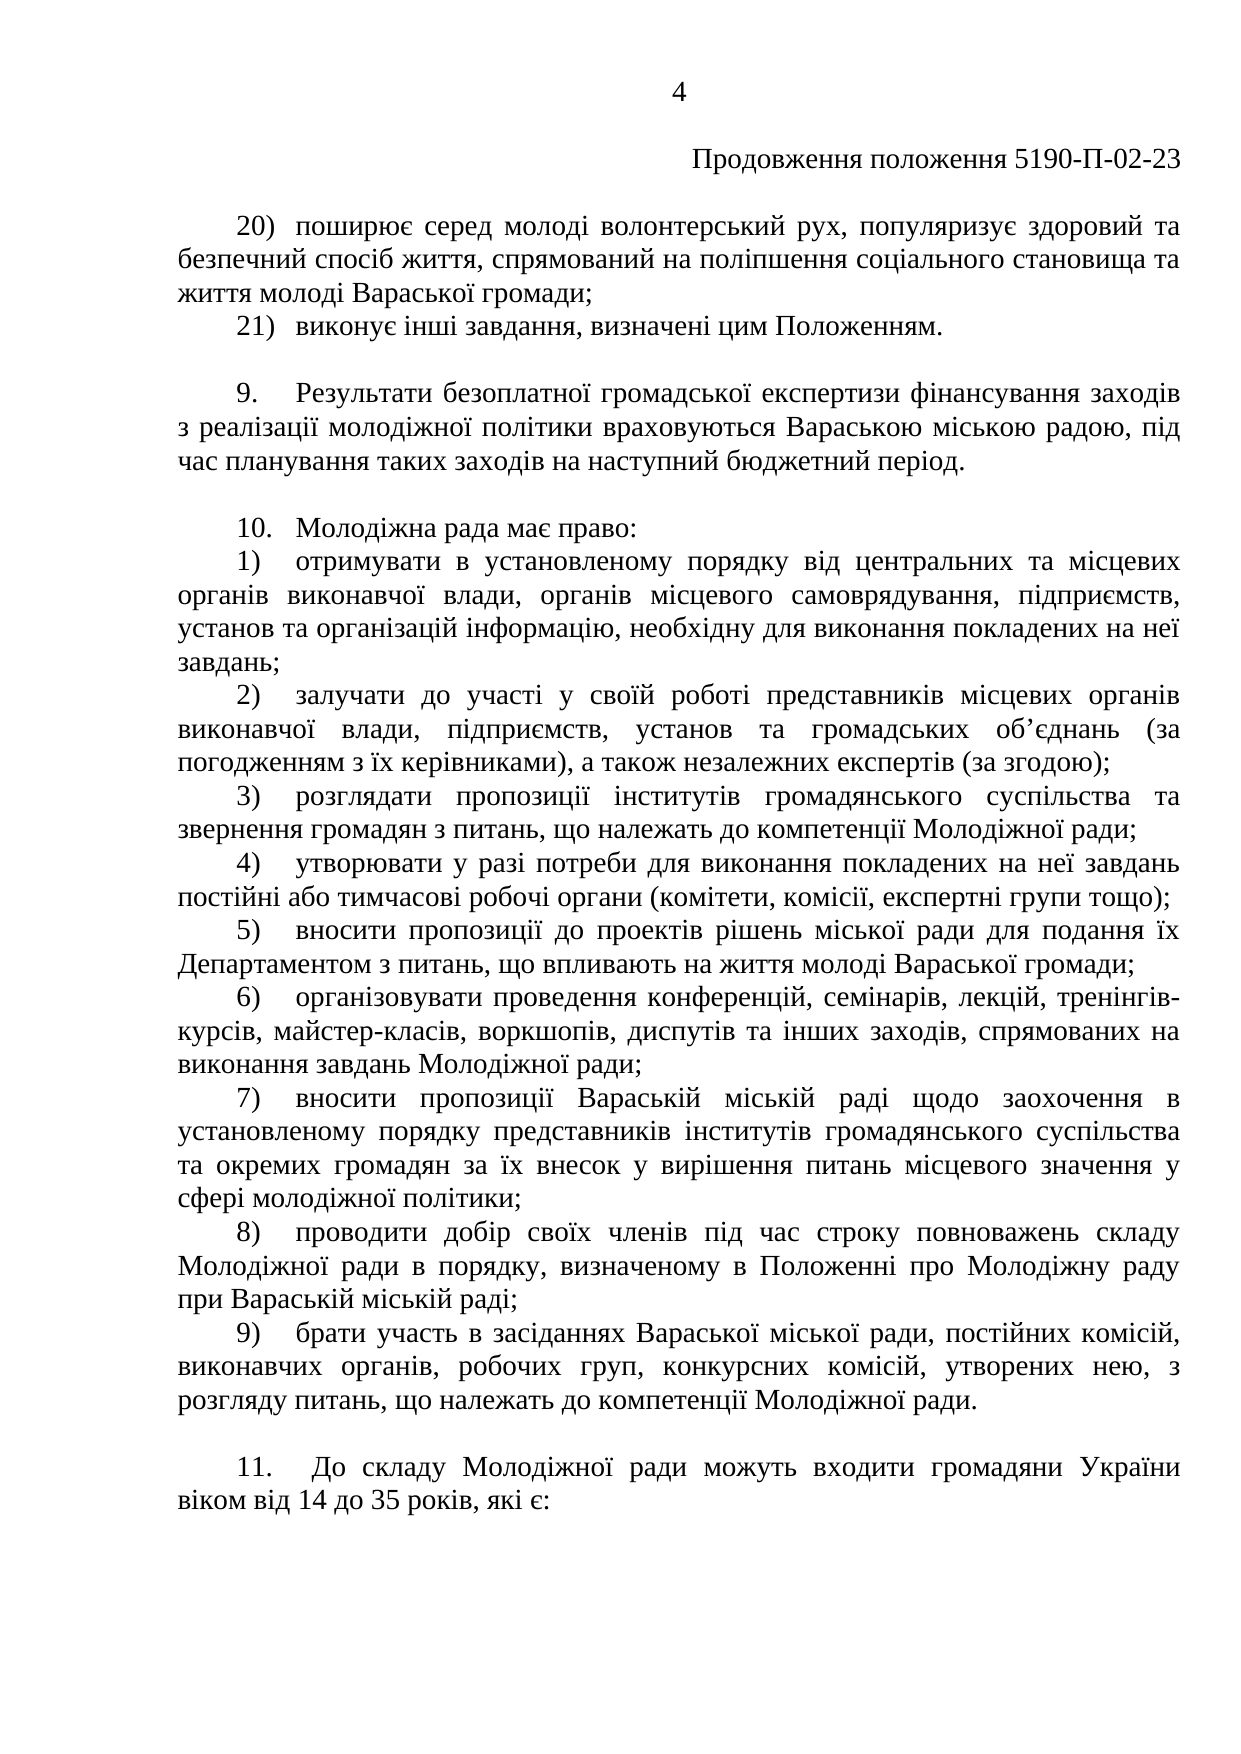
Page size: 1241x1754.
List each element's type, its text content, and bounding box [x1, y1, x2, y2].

text 8) проводити добір своїх членів під час строку повноважень складу Молодіжної ради в порядку, визначеному в Положенні про Молодіжну раду при Вараській міській раді; [177, 1214, 1181, 1315]
text 9. Результати безоплатної громадської експертизи фінансування заходів з реалізації молодіжної політики враховуються Вараською міською радою, під час планування таких заходів на наступний бюджетний період. [177, 376, 1181, 476]
text 7) вносити пропозиції Вараській міській раді щодо заохочення в установленому порядку представників інститутів громадянського суспільства та окремих громадян за їх внесок у вирішення питань місцевого значення у сфері молодіжної політики; [177, 1080, 1181, 1214]
text 2) залучати до участі у своїй роботі представників місцевих органів виконавчої влади, підприємств, установ та громадських об’єднань (за погодженням з їх керівниками), а також незалежних експертів (за згодою); [177, 677, 1181, 778]
text 1) отримувати в установленому порядку від центральних та місцевих органів виконавчої влади, органів місцевого самоврядування, підприємств, установ та організацій інформацію, необхідну для виконання покладених на неї завдань; [177, 543, 1181, 677]
text 21) виконує інші завдання, визначені цим Положенням. [177, 308, 1181, 342]
text 10. Молодіжна рада має право: [177, 510, 1181, 543]
list До складу Молодіжної ради можуть входити громадяни України віком від 14 до 35 років, які є: [177, 1449, 1181, 1516]
text 6) організовувати проведення конференцій, семінарів, лекцій, тренінгів-курсів, майстер-класів, воркшопів, диспутів та інших заходів, спрямованих на виконання завдань Молодіжної ради; [177, 979, 1181, 1080]
text 20) поширює серед молоді волонтерський рух, популяризує здоровий та безпечний спосіб життя, спрямований на поліпшення соціального становища та життя молоді Вараської громади; [177, 208, 1181, 308]
text 9) брати участь в засіданнях Вараської міської ради, постійних комісій, виконавчих органів, робочих груп, конкурсних комісій, утворених нею, з розгляду питань, що належать до компетенції Молодіжної ради. [177, 1315, 1181, 1415]
text 5) вносити пропозиції до проектів рішень міської ради для подання їх Департаментом з питань, що впливають на життя молоді Вараської громади; [177, 912, 1181, 979]
text 4) утворювати у разі потреби для виконання покладених на неї завдань постійні або тимчасові робочі органи (комітети, комісії, експертні групи тощо); [177, 845, 1181, 912]
text 3) розглядати пропозиції інститутів громадянського суспільства та звернення громадян з питань, що належать до компетенції Молодіжної ради; [177, 778, 1181, 845]
